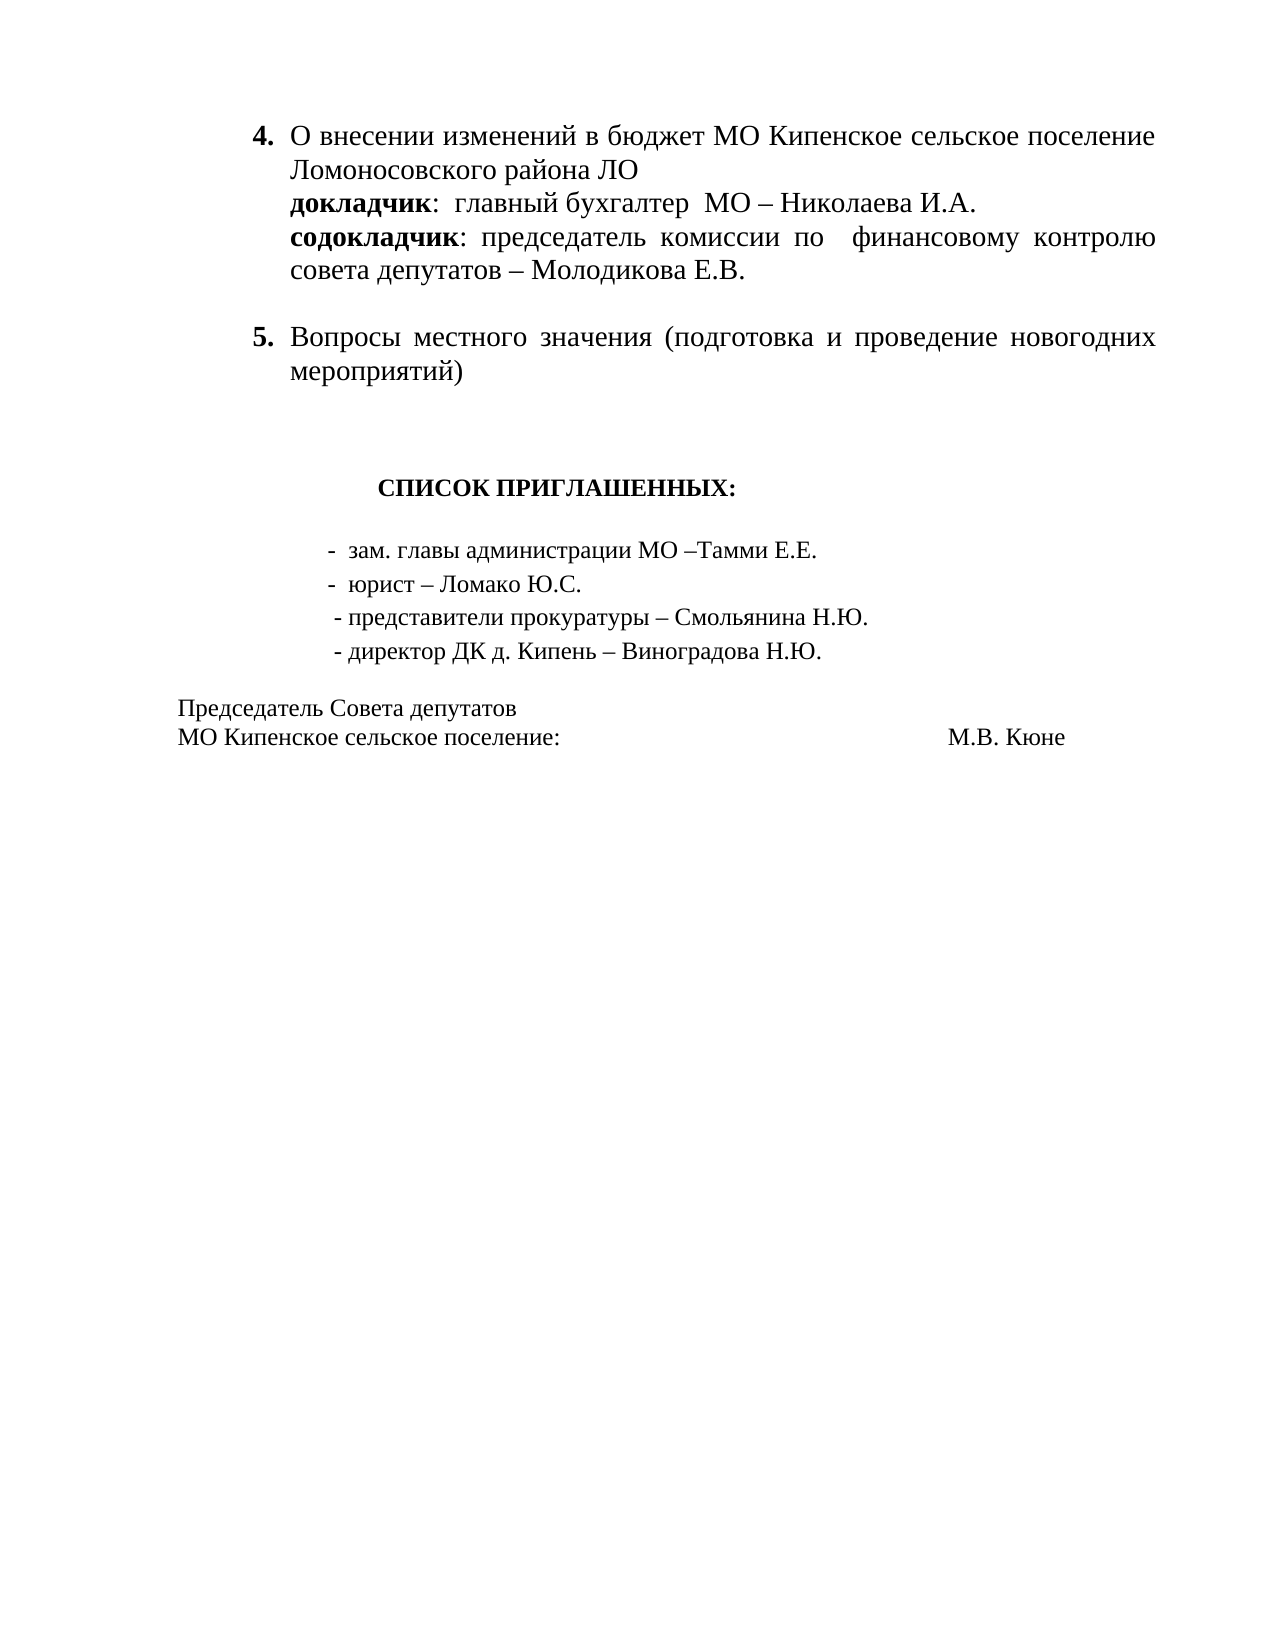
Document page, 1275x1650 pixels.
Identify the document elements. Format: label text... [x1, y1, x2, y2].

list О внесении изменений в бюджет МО Кипенское сельское поселение Ломоносовского района ЛО [252, 118, 1157, 185]
list докладчик: главный бухгалтер МО – Николаева И.А. [290, 185, 1157, 219]
text - зам. главы администрации МО –Тамми Е.Е. [177, 530, 1152, 564]
text - директор ДК д. Кипень – Виноградова Н.Ю. [177, 631, 1152, 664]
list содокладчик: председатель комиссии по финансовому контролю совета депутатов – Молодикова Е.В. [290, 219, 1157, 286]
list Вопросы местного значения (подготовка и проведение новогодних мероприятий) [252, 319, 1157, 387]
text Председатель Совета депутатов [177, 693, 1157, 722]
text СПИСОК ПРИГЛАШЕННЫХ: [177, 473, 1157, 502]
text - представители прокуратуры – Смольянина Н.Ю. [177, 597, 1152, 631]
text МО Кипенское сельское поселение: М.В. Кюне [177, 722, 1157, 751]
text - юрист – Ломако Ю.С. [177, 564, 1152, 597]
